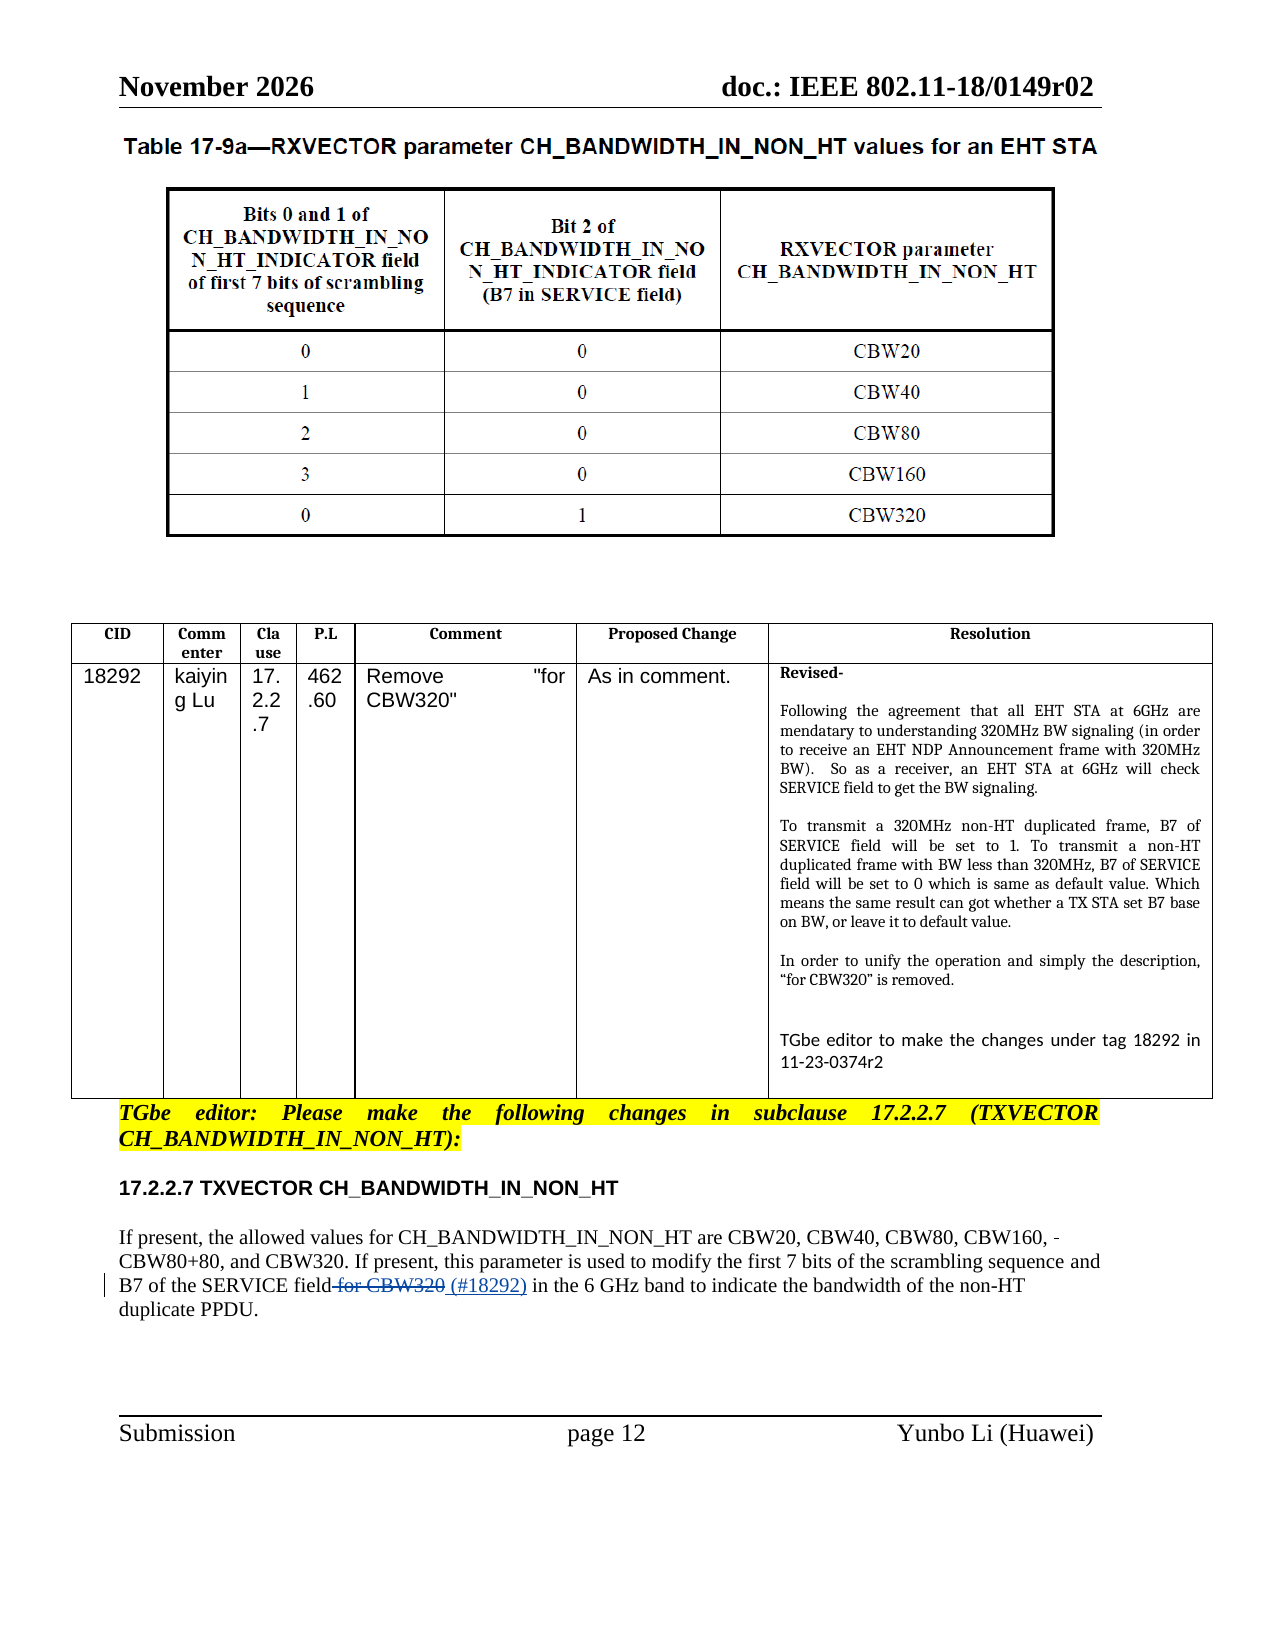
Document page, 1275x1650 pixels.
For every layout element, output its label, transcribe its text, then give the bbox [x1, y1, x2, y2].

table_header Commenter [164, 624, 240, 662]
table_cell Revised- Following the agreement that all EHT STA at 6GHz are mendatary to understanding 320MHz BW signaling (in order to receive an EHT NDP Announcement frame with 320MHz BW). So as a receiver, an EHT STA at 6GHz will check SERVICE field to get the BW signaling. To transmit a 320MHz non-HT duplicated frame, B7 of SERVICE field will be set to 1. To transmit a non-HT duplicated frame with BW less than 320MHz, B7 of SERVICE field will be set to 0 which is same as default value. Which means the same result can got whether a TX STA set B7 base on BW, or leave it to default value. In order to unify the operation and simply the description, “for CBW320” is removed. TGbe editor to make the changes under tag 18292 in 11-23-0374r2 [769, 664, 1212, 1097]
table_header P.L [297, 624, 354, 662]
table_header CID [72, 624, 163, 662]
table_cell 17.2.2.7 [241, 664, 296, 1097]
text If present, the allowed values for CH_BANDWIDTH_IN_NON_HT are CBW20, CBW40, CBW80, CBW160, CBW80+80, and CBW320. If present, this parameter is used to modify the first 7 bits of the scrambling sequence and B7 of the SERVICE field in the 6 GHz band to indicate the bandwidth of the non-HT duplicate PPDU. [119, 1225, 1102, 1321]
table_cell Remove "for CBW320" [356, 664, 576, 1097]
table_header Comment [356, 624, 576, 662]
table_header Proposed Change [577, 624, 768, 662]
text TGbe editor: Please make the following changes in subclause 17.2.2.7 (TXVECTOR CH_BANDWIDTH_IN_NON_HT): [461, 1099, 1102, 1151]
picture [118, 133, 1103, 547]
table_cell As in comment. [577, 664, 768, 1097]
table_header Resolution [769, 624, 1212, 662]
table_cell 462.60 [297, 664, 354, 1097]
table_cell kaiying Lu [164, 664, 240, 1097]
text 17.2.2.7 TXVECTOR CH_BANDWIDTH_IN_NON_HT [119, 1176, 1102, 1200]
table_header Clause [241, 624, 296, 662]
table_cell 18292 [72, 664, 163, 1097]
